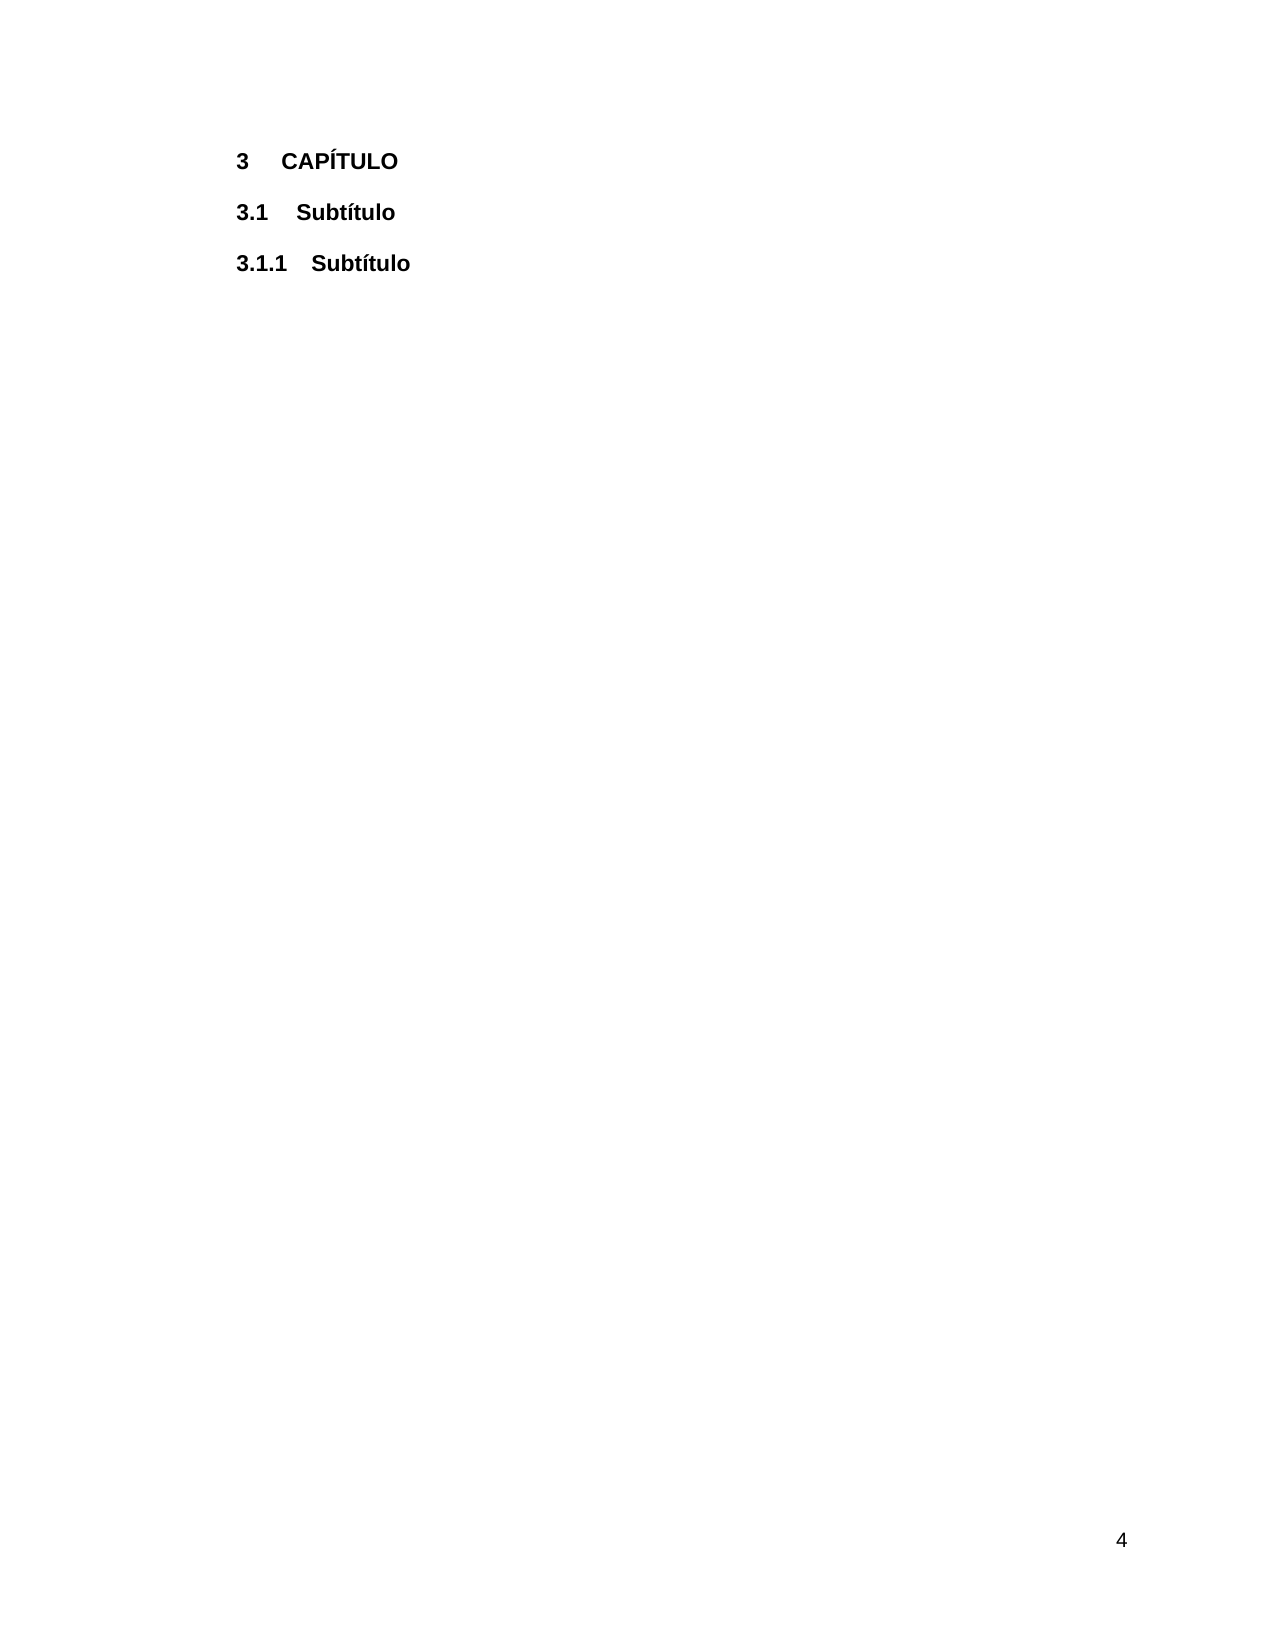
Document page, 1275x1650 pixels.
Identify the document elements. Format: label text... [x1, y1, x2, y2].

subtitle Subtítulo [236, 250, 1127, 277]
subtitle CAPÍTULO [236, 148, 1127, 174]
subtitle Subtítulo [236, 199, 1127, 225]
